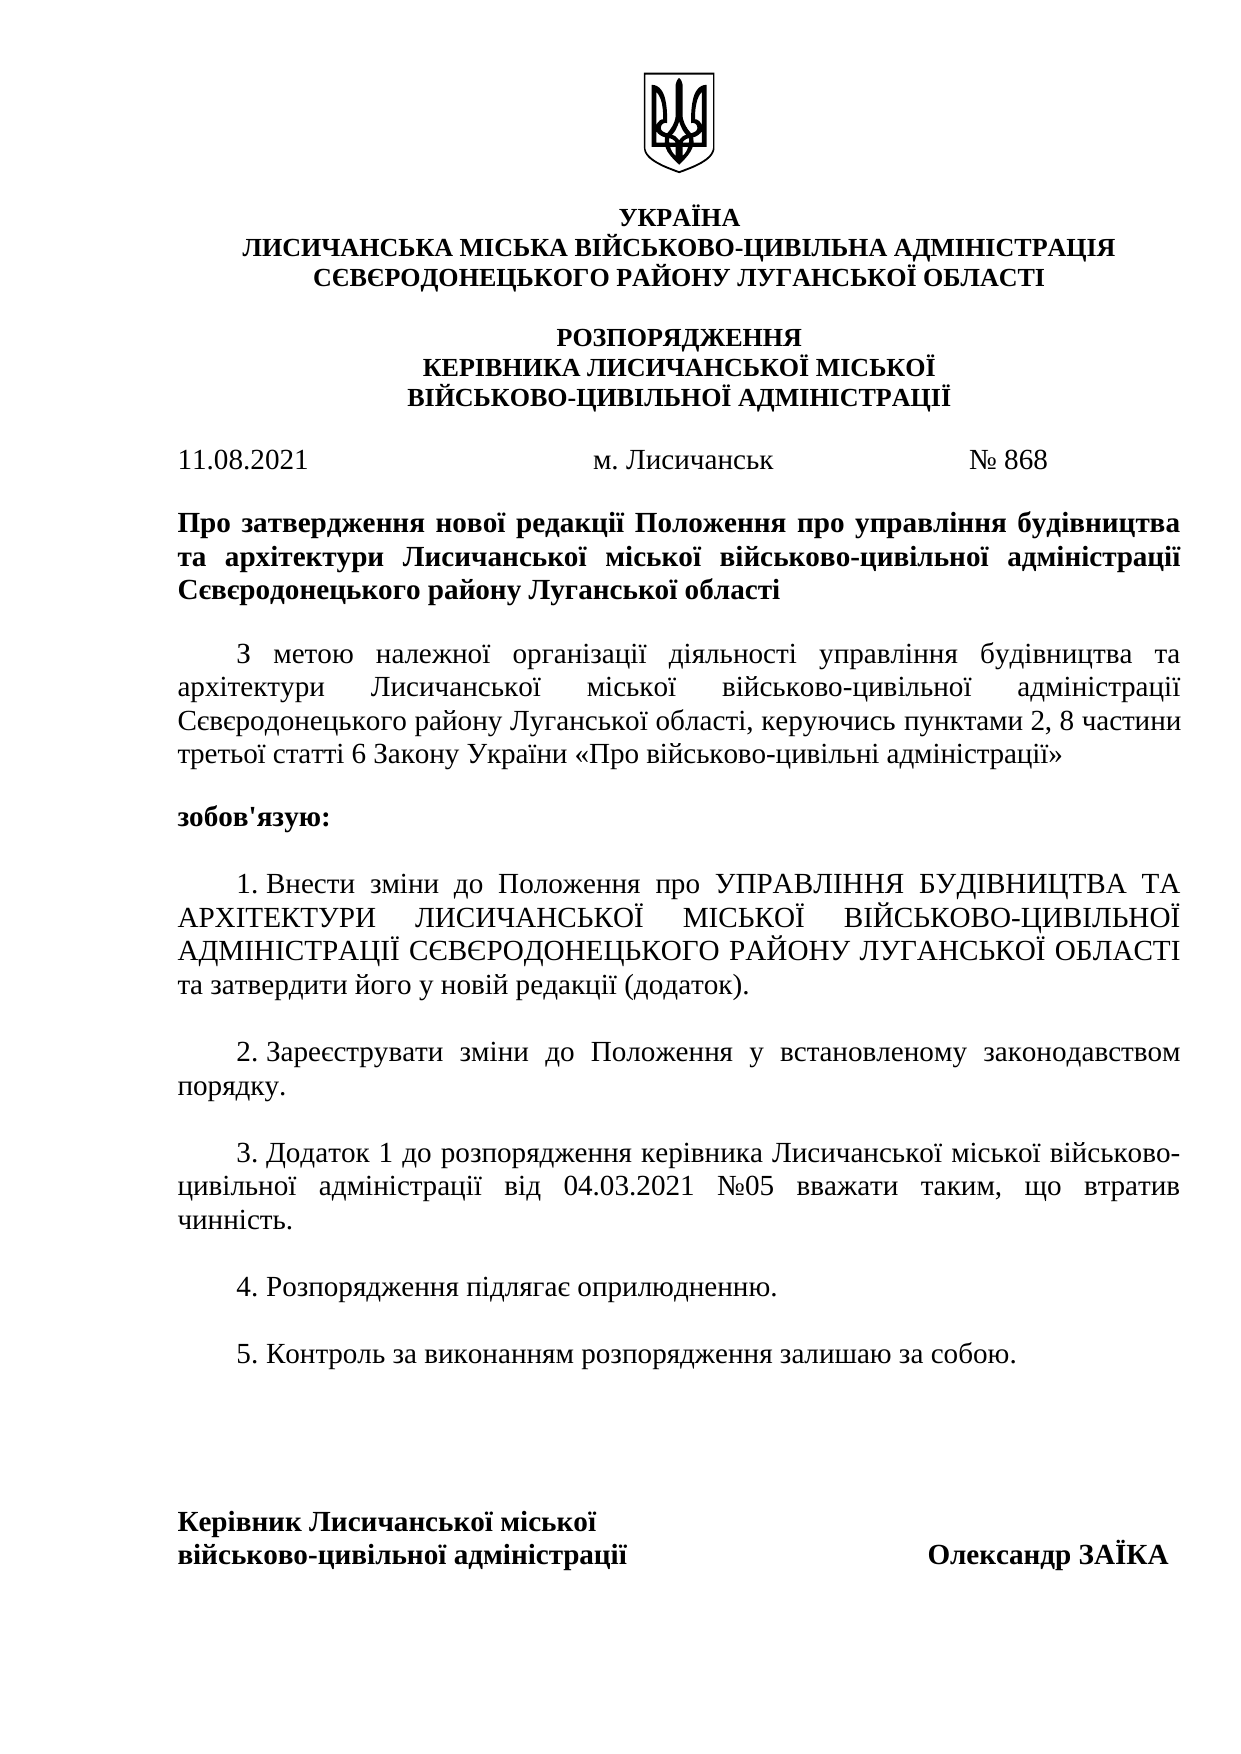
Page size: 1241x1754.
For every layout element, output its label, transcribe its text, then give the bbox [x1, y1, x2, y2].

text РОЗПОРЯДЖЕННЯ [177, 322, 1181, 352]
text ЛИСИЧАНСЬКА МІСЬКА ВІЙСЬКОВО-ЦИВІЛЬНА АДМІНІСТРАЦІЯ СЄВЄРОДОНЕЦЬКОГО РАЙОНУ ЛУГАНСЬКОЇ ОБЛАСТІ [177, 232, 1181, 292]
text ВІЙСЬКОВО-ЦИВІЛЬНОЇ АДМІНІСТРАЦІЇ [177, 382, 1181, 412]
list Додаток 1 до розпорядження керівника Лисичанської міської військово-цивільної адміністрації від 04.03.2021 №05 вважати таким, що втратив чинність. [177, 1135, 1181, 1235]
text Керівник Лисичанської міської [177, 1504, 1181, 1537]
text Про затвердження нової редакції Положення про управління будівництва та архітектури Лисичанської міської військово-цивільної адміністрації Сєвєродонецького району Луганської області [177, 505, 1181, 606]
text 11.08.2021 м. Лисичанськ № 868 [177, 442, 1181, 475]
text КЕРІВНИКА ЛИСИЧАНСЬКОЇ МІСЬКОЇ [177, 352, 1181, 382]
text зобов'язую: [177, 799, 1181, 833]
list Контроль за виконанням розпорядження залишаю за собою. [177, 1336, 1181, 1369]
text УКРАЇНА [177, 202, 1181, 232]
text З метою належної організації діяльності управління будівництва та архітектури Лисичанської міської військово-цивільної адміністрації Сєвєродонецького району Луганської області, керуючись пунктами 2, 8 частини третьої статті 6 Закону України «Про військово-цивільні адміністрації» [177, 636, 1181, 770]
list Зареєструвати зміни до Положення у встановленому законодавством порядку. [177, 1034, 1181, 1101]
list Розпорядження підлягає оприлюдненню. [177, 1269, 1181, 1302]
text військово-цивільної адміністрації Олександр ЗАЇКА [177, 1537, 1181, 1571]
list Внести зміни до Положення про УПРАВЛІННЯ БУДІВНИЦТВА ТА АРХІТЕКТУРИ ЛИСИЧАНСЬКОЇ МІСЬКОЇ ВІЙСЬКОВО-ЦИВІЛЬНОЇ АДМІНІСТРАЦІЇ СЄВЄРОДОНЕЦЬКОГО РАЙОНУ ЛУГАНСЬКОЇ ОБЛАСТІ та затвердити його у новій редакції (додаток). [177, 866, 1181, 1001]
